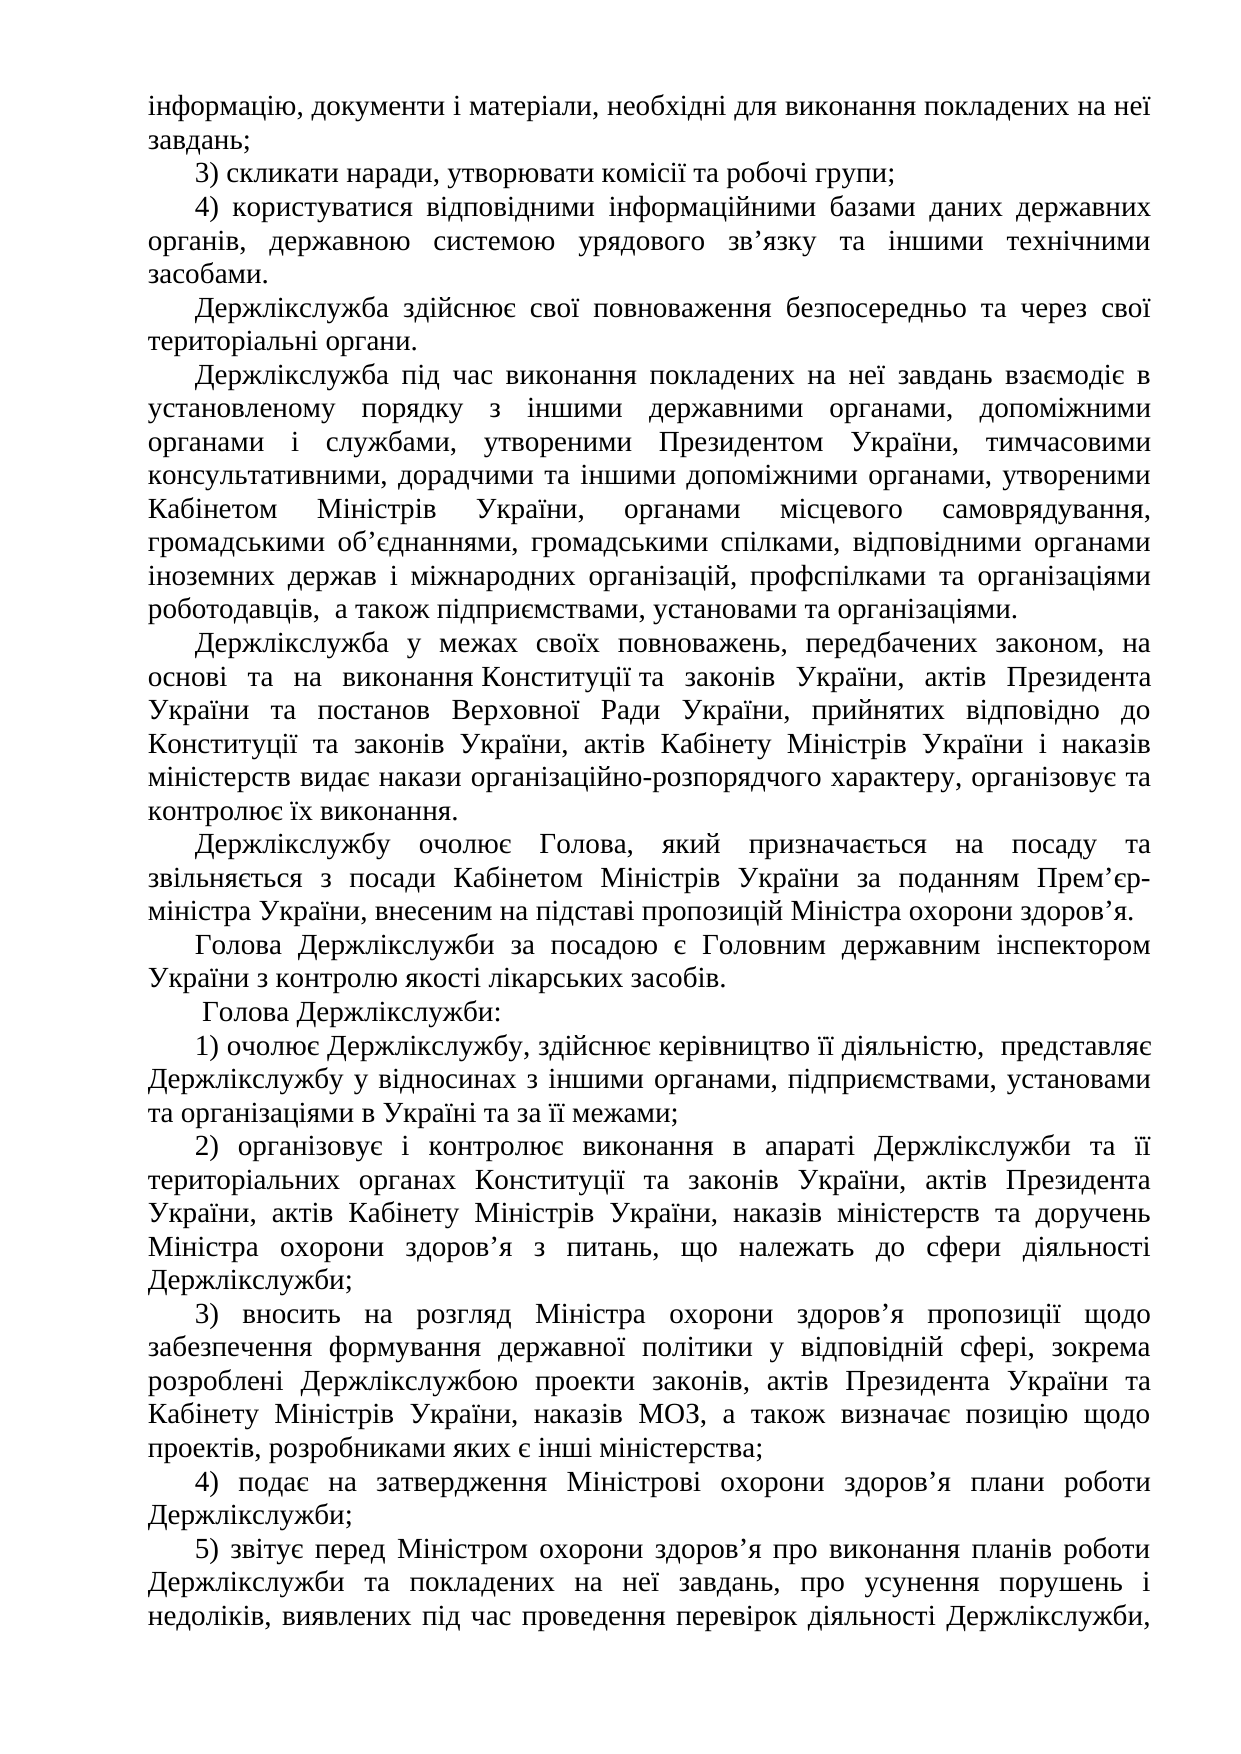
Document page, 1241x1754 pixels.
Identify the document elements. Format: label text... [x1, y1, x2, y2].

text Голова Держлікслужби: [148, 994, 1152, 1028]
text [148, 88, 1152, 156]
text 3) скликати наради, утворювати комісії та робочі групи; [148, 156, 1152, 189]
text Голова Держлікслужби за посадою є Головним державним інспектором України з контролю якості лікарських засобів. [148, 927, 1152, 994]
text Держлікслужба здійснює свої повноваження безпосередньо та через свої територіальні органи. [148, 290, 1152, 357]
text 3) вносить на розгляд Міністра охорони здоров’я пропозиції щодо забезпечення формування державної політики у відповідній сфері, зокрема розроблені Держлікслужбою проекти законів, актів Президента України та Кабінету Міністрів України, наказів МОЗ, а також визначає позицію щодо проектів, розробниками яких є інші міністерства; [148, 1296, 1152, 1464]
text Держлікслужба під час виконання покладених на неї завдань взаємодіє в установленому порядку з іншими державними органами, допоміжними органами і службами, утвореними Президентом України, тимчасовими консультативними, дорадчими та іншими допоміжними органами, утвореними Кабінетом Міністрів України, органами місцевого самоврядування, громадськими об’єднаннями, громадськими спілками, відповідними органами іноземних держав і міжнародних організацій, профспілками та організаціями роботодавців, а також підприємствами, установами та організаціями. [148, 357, 1152, 625]
text Держлікслужбу очолює Голова, який призначається на посаду та звільняється з посади Кабінетом Міністрів України за поданням Прем’єр-міністра України, внесеним на підставі пропозицій Міністра охорони здоров’я. [148, 826, 1152, 927]
text 2) організовує і контролює виконання в апараті Держлікслужби та її територіальних органах Конституції та законів України, актів Президента України, актів Кабінету Міністрів України, наказів міністерств та доручень Міністра охорони здоров’я з питань, що належать до сфери діяльності Держлікслужби; [148, 1128, 1152, 1296]
text Держлікслужба у межах своїх повноважень, передбачених законом, на основі та на виконання Конституції та законів України, актів Президента України та постанов Верховної Ради України, прийнятих відповідно до Конституції та законів України, актів Кабінету Міністрів України і наказів міністерств видає накази організаційно-розпорядчого характеру, організовує та контролює їх виконання. [148, 625, 1152, 826]
text 4) користуватися відповідними інформаційними базами даних державних органів, державною системою урядового зв’язку та іншими технічними засобами. [148, 189, 1152, 290]
text 4) подає на затвердження Міністрові охорони здоров’я плани роботи Держлікслужби; [148, 1464, 1152, 1531]
text 1) очолює Держлікслужбу, здійснює керівництво її діяльністю, представляє Держлікслужбу у відносинах з іншими органами, підприємствами, установами та організаціями в Україні та за її межами; [148, 1028, 1152, 1128]
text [148, 1531, 1152, 1631]
